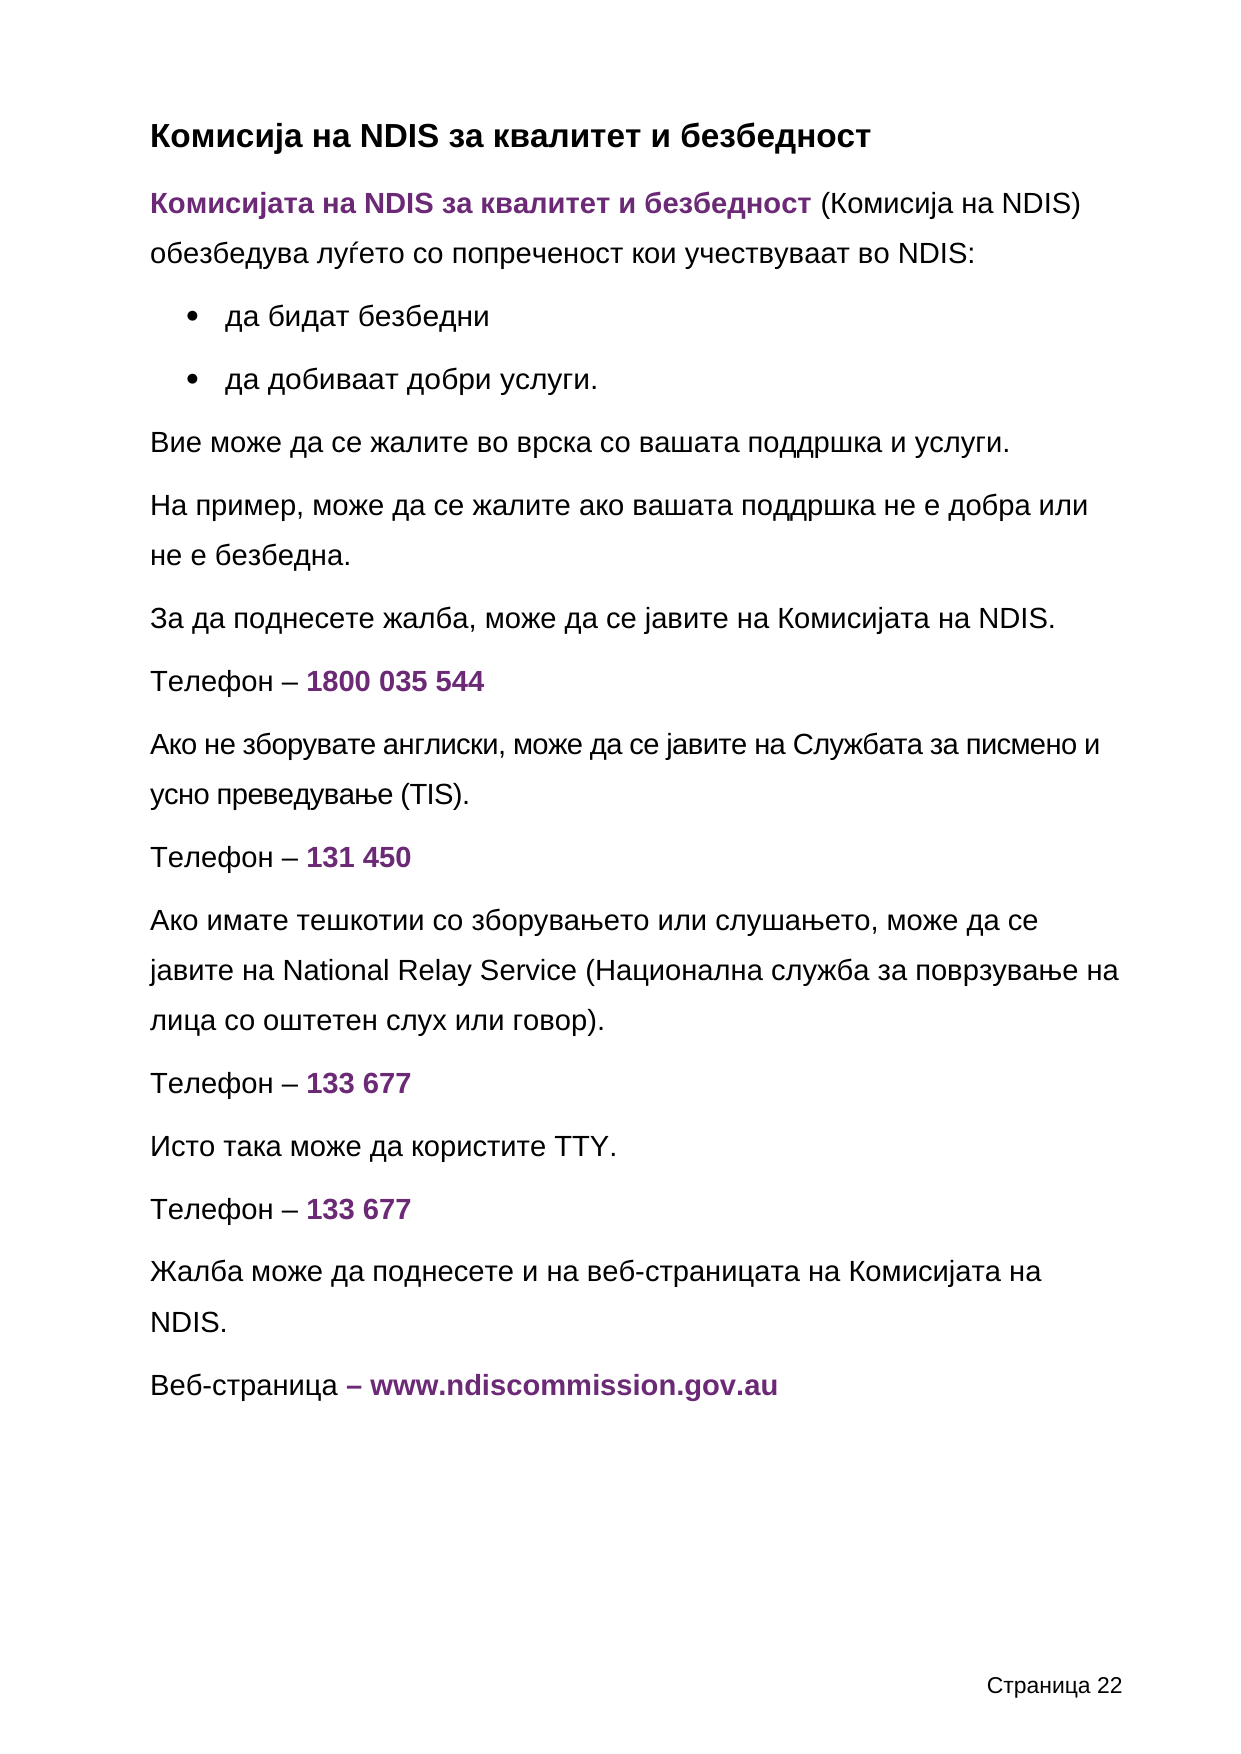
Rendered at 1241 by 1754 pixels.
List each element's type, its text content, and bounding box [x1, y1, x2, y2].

text Телефон – 131 450 [150, 840, 1122, 873]
list да бидат безбедни [187, 299, 1122, 333]
text Исто така може да користите TTY. [150, 1129, 1122, 1162]
text Ако не зборувате англиски, може да се јавите на Службата за писмено и усно преведување (TIS). [150, 727, 1122, 811]
text За да поднесете жалба, може да се јавите на Комисијата на NDIS. [150, 601, 1122, 634]
text Телефон – 133 677 [150, 1066, 1122, 1099]
text Веб-страница – www.ndiscommission.gov.au [150, 1368, 1122, 1401]
text Комисијата на NDIS за квалитет и безбедност (Комисија на NDIS) обезбедува луѓето со попреченост кои учествуваат во NDIS: [150, 186, 1122, 269]
subtitle Комисија на NDIS за квалитет и безбедност [150, 116, 1122, 154]
list да добиваат добри услуги. [187, 362, 1122, 396]
text Ако имате тешкотии со зборувањето или слушањето, може да се јавите на National Relay Service (Национална служба за поврзување на лица со оштетен слух или говор). [150, 903, 1122, 1037]
text На пример, може да се жалите ако вашата поддршка не е добра или не е безбедна. [150, 488, 1122, 572]
text Телефон – 133 677 [150, 1192, 1122, 1225]
text Жалба може да поднесете и на веб-страницата на Комисијата на NDIS. [150, 1254, 1122, 1338]
text Вие може да се жалите во врска со вашата поддршка и услуги. [150, 425, 1122, 459]
text Телефон – 1800 035 544 [150, 664, 1122, 697]
